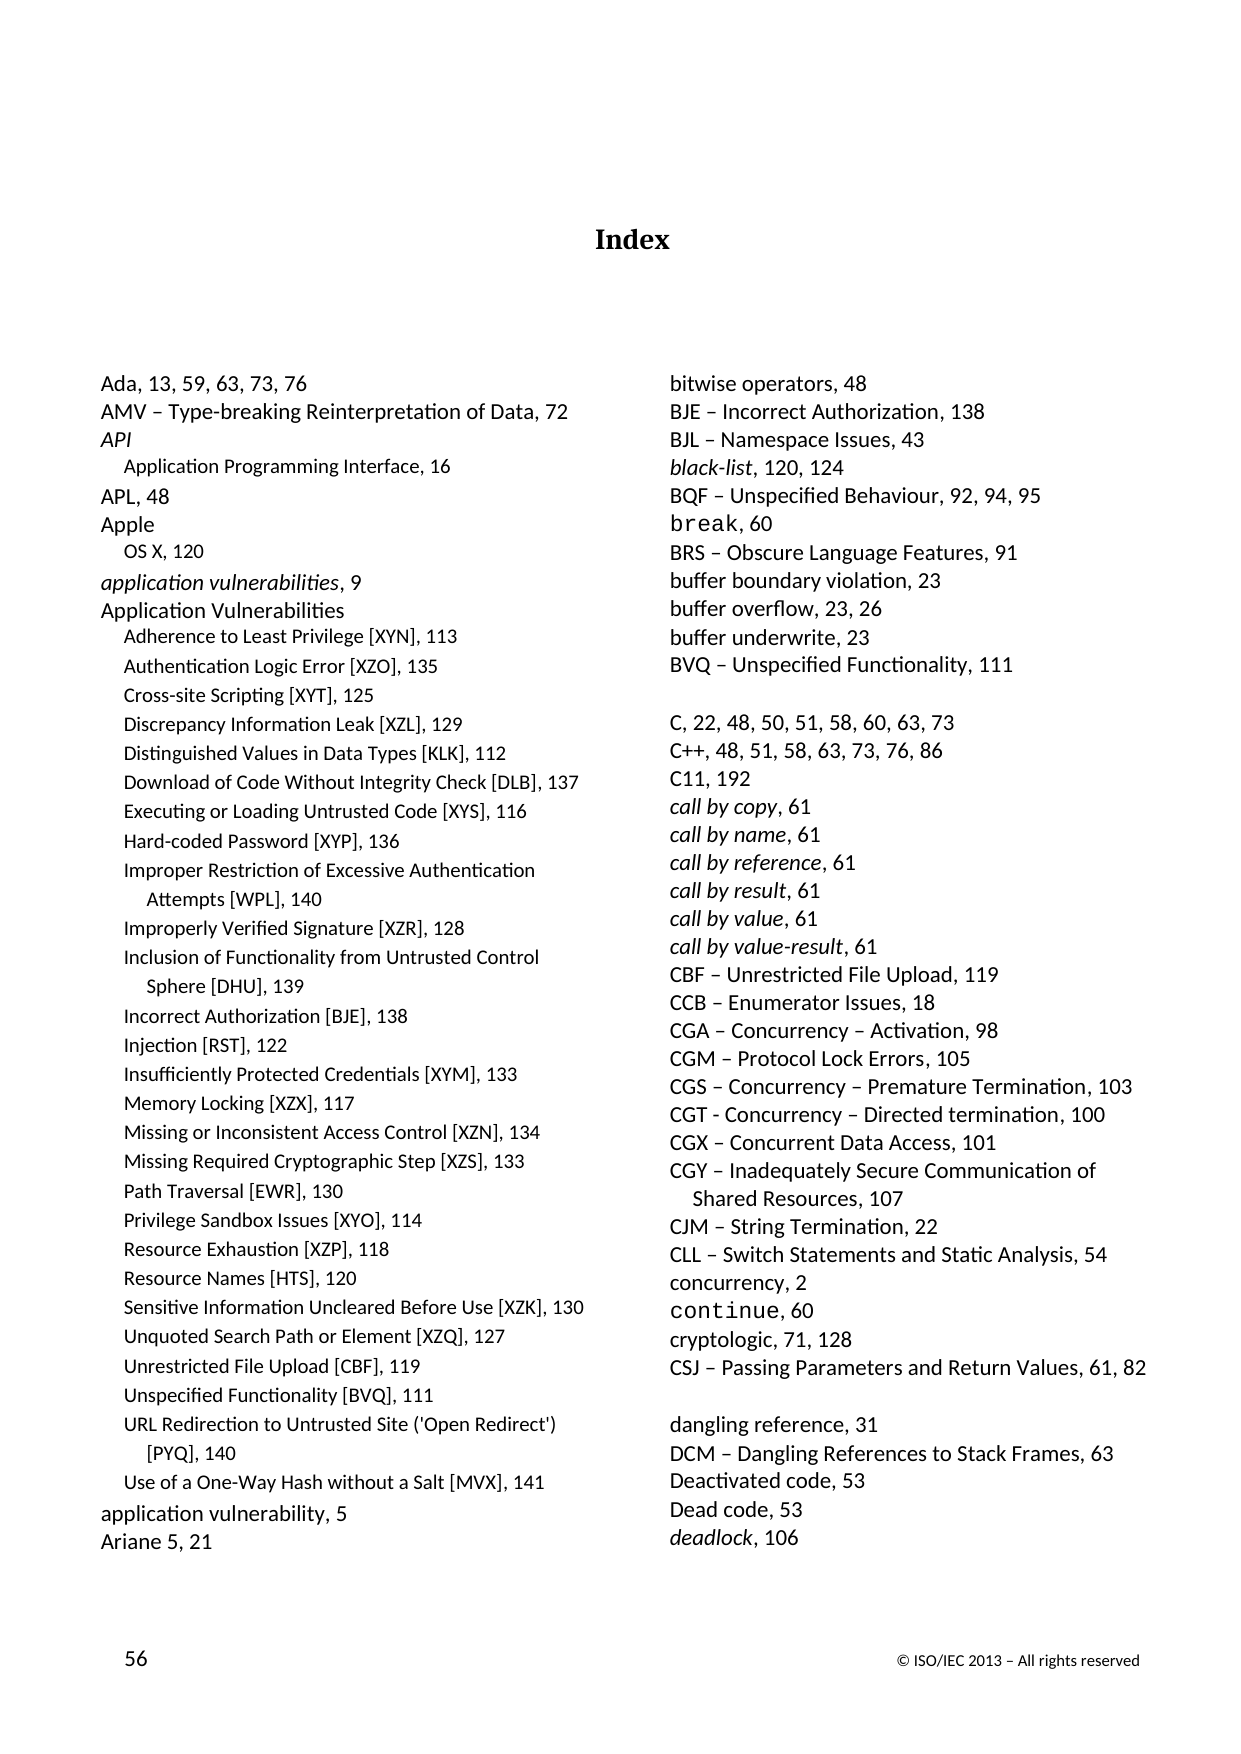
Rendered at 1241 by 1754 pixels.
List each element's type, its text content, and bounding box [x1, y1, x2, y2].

text Cross-site Scripting [XYT], 125 [123, 682, 594, 707]
text CGA – Concurrency – Activation, 98 [669, 1016, 1164, 1044]
text Download of Code Without Integrity Check [DLB], 137 [123, 769, 594, 795]
text Inclusion of Functionality from Untrusted Control Sphere [DHU], 139 [123, 944, 594, 999]
text Injection [RST], 122 [123, 1032, 594, 1057]
text continue, 60 [669, 1296, 1164, 1325]
text OS X, 120 [123, 538, 594, 564]
text Ada, 13, 59, 63, 73, 76 [101, 369, 594, 397]
text cryptologic, 71, 128 [669, 1325, 1164, 1353]
text C++, 48, 51, 58, 63, 73, 76, 86 [669, 736, 1164, 764]
text deadlock, 106 [669, 1523, 1164, 1551]
text CGT - Concurrency – Directed termination, 100 [669, 1100, 1164, 1128]
text Executing or Loading Untrusted Code [XYS], 116 [123, 799, 594, 824]
text Apple [101, 511, 594, 538]
text Memory Locking [XZX], 117 [123, 1090, 594, 1116]
text BVQ – Unspecified Functionality, 111 [669, 651, 1164, 679]
text application vulnerabilities, 9 [101, 568, 594, 596]
text concurrency, 2 [669, 1268, 1164, 1296]
text Dead code, 53 [669, 1495, 1164, 1523]
text Unspecified Functionality [BVQ], 111 [123, 1382, 594, 1407]
text CBF – Unrestricted File Upload, 119 [669, 960, 1164, 988]
text Deactivated code, 53 [669, 1467, 1164, 1495]
text buffer underwrite, 23 [669, 623, 1164, 651]
text Ariane 5, 21 [101, 1527, 594, 1555]
text Improperly Verified Signature [XZR], 128 [123, 915, 594, 941]
text break, 60 [669, 509, 1164, 538]
text Application Vulnerabilities [101, 596, 594, 624]
text Application Programming Interface, 16 [123, 453, 594, 479]
text CJM – String Termination, 22 [669, 1212, 1164, 1240]
text CLL – Switch Statements and Static Analysis, 54 [669, 1240, 1164, 1268]
text Privilege Sandbox Issues [XYO], 114 [123, 1207, 594, 1232]
text Improper Restriction of Excessive Authentication Attempts [WPL], 140 [123, 857, 594, 912]
text call by name, 61 [669, 820, 1164, 848]
text Unquoted Search Path or Element [XZQ], 127 [123, 1324, 594, 1349]
text DCM – Dangling References to Stack Frames, 63 [669, 1439, 1164, 1467]
text Missing Required Cryptographic Step [XZS], 133 [123, 1149, 594, 1174]
text C, 22, 48, 50, 51, 58, 60, 63, 73 [669, 708, 1164, 736]
text Missing or Inconsistent Access Control [XZN], 134 [123, 1119, 594, 1145]
text call by copy, 61 [669, 792, 1164, 820]
text black-list, 120, 124 [669, 453, 1164, 481]
text Path Traversal [EWR], 130 [123, 1178, 594, 1203]
text dangling reference, 31 [669, 1411, 1164, 1439]
text Hard-coded Password [XYP], 136 [123, 828, 594, 853]
text APL, 48 [101, 482, 594, 511]
text call by value, 61 [669, 904, 1164, 932]
text call by value-result, 61 [669, 932, 1164, 960]
text URL Redirection to Untrusted Site ('Open Redirect') [PYQ], 140 [123, 1411, 594, 1466]
text BJE – Incorrect Authorization, 138 [669, 397, 1164, 425]
text call by reference, 61 [669, 848, 1164, 876]
text Authentication Logic Error [XZO], 135 [123, 653, 594, 678]
text application vulnerability, 5 [101, 1499, 594, 1527]
text Use of a One-Way Hash without a Salt [MVX], 141 [123, 1469, 594, 1495]
text CCB – Enumerator Issues, 18 [669, 988, 1164, 1016]
text bitwise operators, 48 [669, 369, 1164, 397]
text API [101, 425, 594, 453]
text Resource Exhaustion [XZP], 118 [123, 1236, 594, 1262]
text Sensitive Information Uncleared Before Use [XZK], 130 [123, 1294, 594, 1320]
text Unrestricted File Upload [CBF], 119 [123, 1353, 594, 1378]
text Adherence to Least Privilege [XYN], 113 [123, 624, 594, 649]
text Insufficiently Protected Credentials [XYM], 133 [123, 1061, 594, 1087]
text CGS – Concurrency – Premature Termination, 103 [669, 1072, 1164, 1100]
text Discrepancy Information Leak [XZL], 129 [123, 711, 594, 737]
text Resource Names [HTS], 120 [123, 1265, 594, 1291]
text C11, 192 [669, 764, 1164, 792]
text BRS – Obscure Language Features, 91 [669, 538, 1164, 567]
text Distinguished Values in Data Types [KLK], 112 [123, 740, 594, 766]
text CGX – Concurrent Data Access, 101 [669, 1128, 1164, 1156]
text CSJ – Passing Parameters and Return Values, 61, 82 [669, 1353, 1164, 1381]
text AMV – Type-breaking Reinterpretation of Data, 72 [101, 397, 594, 425]
text call by result, 61 [669, 876, 1164, 904]
text buffer overflow, 23, 26 [669, 594, 1164, 623]
text BJL – Namespace Issues, 43 [669, 425, 1164, 453]
subtitle Index [101, 223, 1164, 257]
text Incorrect Authorization [BJE], 138 [123, 1003, 594, 1028]
text CGY – Inadequately Secure Communication of Shared Resources, 107 [669, 1156, 1164, 1212]
text CGM – Protocol Lock Errors, 105 [669, 1044, 1164, 1072]
text BQF – Unspecified Behaviour, 92, 94, 95 [669, 481, 1164, 509]
text buffer boundary violation, 23 [669, 567, 1164, 594]
